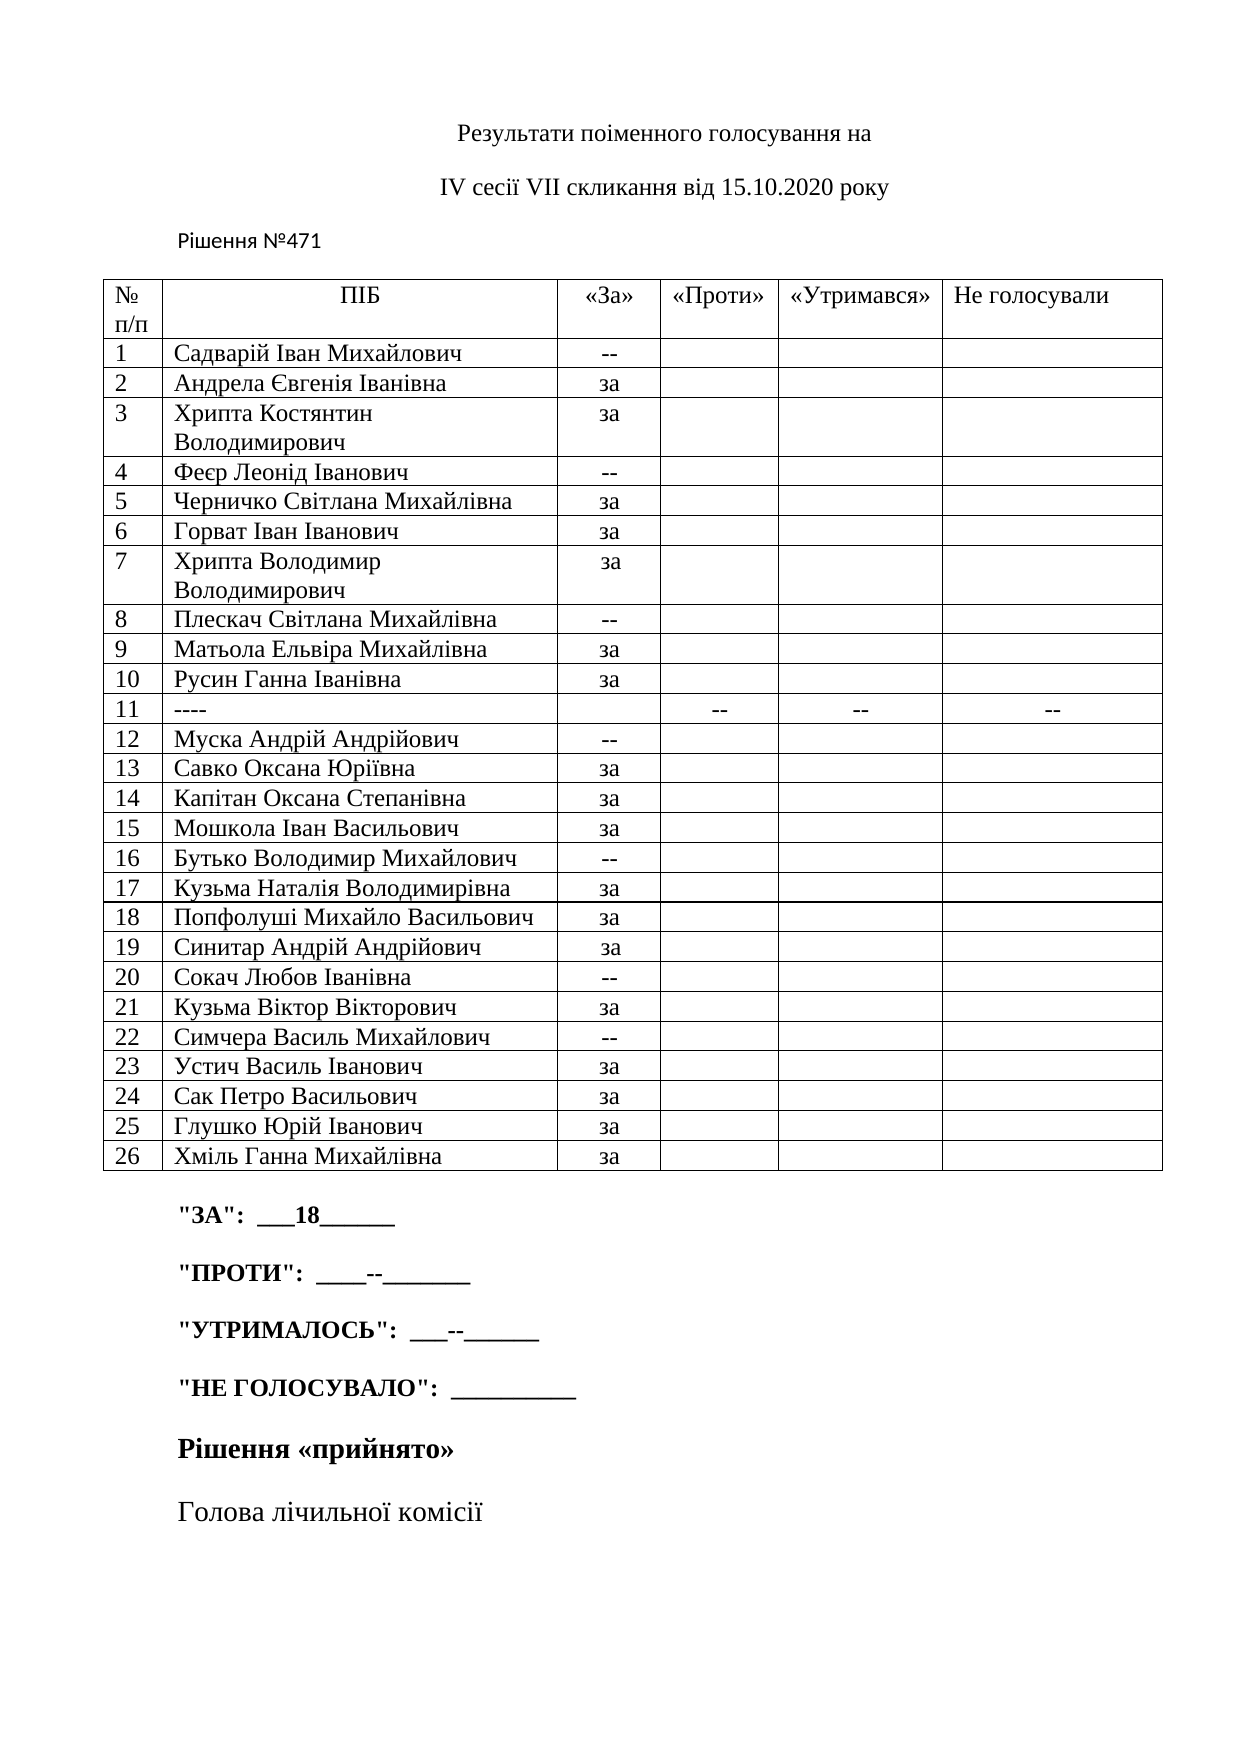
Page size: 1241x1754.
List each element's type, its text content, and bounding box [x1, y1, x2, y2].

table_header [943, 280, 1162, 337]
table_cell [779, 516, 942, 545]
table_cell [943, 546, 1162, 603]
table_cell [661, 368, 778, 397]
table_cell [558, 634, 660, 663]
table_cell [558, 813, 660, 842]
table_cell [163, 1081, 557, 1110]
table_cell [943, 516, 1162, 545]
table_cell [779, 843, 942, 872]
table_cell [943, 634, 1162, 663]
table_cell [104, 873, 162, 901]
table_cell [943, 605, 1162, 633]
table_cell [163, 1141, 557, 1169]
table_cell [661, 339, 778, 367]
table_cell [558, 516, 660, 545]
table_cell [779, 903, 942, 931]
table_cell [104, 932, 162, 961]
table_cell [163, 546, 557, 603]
text Рішення «прийнято» [177, 1431, 1152, 1465]
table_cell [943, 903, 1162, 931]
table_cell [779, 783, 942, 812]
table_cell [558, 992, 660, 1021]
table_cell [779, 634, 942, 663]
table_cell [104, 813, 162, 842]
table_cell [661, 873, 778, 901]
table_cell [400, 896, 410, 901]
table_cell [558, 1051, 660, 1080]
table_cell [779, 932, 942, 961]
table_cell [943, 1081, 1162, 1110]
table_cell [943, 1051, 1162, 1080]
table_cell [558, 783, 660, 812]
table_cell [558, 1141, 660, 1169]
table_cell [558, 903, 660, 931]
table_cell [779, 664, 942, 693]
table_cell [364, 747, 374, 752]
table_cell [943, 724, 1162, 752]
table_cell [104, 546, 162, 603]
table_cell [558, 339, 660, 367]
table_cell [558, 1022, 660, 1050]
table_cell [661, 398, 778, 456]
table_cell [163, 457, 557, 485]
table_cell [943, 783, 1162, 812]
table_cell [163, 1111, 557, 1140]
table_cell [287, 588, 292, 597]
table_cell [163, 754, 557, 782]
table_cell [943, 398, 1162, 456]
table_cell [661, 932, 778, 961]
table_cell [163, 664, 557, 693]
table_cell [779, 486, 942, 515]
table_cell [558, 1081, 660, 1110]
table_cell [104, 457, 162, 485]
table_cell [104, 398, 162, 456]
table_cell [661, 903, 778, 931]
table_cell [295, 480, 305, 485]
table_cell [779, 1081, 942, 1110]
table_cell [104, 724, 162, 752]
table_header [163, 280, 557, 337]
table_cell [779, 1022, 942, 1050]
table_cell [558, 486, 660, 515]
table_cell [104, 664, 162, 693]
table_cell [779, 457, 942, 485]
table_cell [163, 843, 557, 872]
text Рішення №471 [177, 226, 1152, 254]
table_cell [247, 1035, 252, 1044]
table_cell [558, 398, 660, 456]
text "ПРОТИ": ____--_______ [177, 1258, 1152, 1286]
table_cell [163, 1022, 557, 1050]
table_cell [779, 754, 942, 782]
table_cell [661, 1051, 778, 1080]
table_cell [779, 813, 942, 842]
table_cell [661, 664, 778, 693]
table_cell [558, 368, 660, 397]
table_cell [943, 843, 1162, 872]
text ІV сесії VІІ скликання від 15.10.2020 року [177, 172, 1152, 201]
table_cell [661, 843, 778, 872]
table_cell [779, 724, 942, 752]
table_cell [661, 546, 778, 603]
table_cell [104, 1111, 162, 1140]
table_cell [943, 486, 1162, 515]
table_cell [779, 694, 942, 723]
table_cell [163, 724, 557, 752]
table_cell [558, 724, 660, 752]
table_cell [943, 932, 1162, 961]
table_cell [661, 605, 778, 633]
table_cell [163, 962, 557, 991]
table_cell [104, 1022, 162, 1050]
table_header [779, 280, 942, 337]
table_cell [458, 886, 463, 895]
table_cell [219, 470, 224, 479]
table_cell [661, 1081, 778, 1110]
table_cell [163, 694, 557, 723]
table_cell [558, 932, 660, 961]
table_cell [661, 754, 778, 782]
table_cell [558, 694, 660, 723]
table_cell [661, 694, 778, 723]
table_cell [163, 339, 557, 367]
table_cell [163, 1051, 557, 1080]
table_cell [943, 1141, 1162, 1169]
text "НЕ ГОЛОСУВАЛО": __________ [177, 1373, 1152, 1402]
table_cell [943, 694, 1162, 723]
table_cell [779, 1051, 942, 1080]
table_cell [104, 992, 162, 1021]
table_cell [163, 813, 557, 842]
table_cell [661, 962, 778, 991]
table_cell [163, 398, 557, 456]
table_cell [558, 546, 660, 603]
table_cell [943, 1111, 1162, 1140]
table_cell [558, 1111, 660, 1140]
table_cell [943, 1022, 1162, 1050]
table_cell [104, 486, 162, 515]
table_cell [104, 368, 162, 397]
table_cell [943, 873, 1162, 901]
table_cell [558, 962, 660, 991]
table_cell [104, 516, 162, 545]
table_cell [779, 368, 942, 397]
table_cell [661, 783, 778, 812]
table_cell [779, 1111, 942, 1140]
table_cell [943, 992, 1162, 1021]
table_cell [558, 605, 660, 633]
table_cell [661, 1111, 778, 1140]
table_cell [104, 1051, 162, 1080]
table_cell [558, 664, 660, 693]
text Голова лічильної комісії [177, 1494, 1152, 1528]
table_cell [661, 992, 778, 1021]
text "УТРИМАЛОСЬ": ___--______ [177, 1316, 1152, 1344]
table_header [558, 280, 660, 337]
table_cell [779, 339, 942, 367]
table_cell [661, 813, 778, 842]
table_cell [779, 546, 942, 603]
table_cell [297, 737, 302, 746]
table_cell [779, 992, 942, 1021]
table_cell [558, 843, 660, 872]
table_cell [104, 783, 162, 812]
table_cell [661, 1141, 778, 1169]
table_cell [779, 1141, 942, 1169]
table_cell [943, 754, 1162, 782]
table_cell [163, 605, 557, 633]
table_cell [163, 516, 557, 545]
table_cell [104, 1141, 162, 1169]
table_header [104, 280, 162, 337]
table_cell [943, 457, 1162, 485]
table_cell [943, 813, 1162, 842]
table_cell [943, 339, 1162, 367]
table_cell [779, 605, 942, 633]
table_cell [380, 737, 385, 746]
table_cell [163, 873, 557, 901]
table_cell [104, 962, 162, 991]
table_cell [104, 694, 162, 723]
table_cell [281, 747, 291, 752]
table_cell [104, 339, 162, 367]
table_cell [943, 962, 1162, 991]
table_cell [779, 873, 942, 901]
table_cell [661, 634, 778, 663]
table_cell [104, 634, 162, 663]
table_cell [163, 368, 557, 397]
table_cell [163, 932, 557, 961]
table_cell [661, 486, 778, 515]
text Результати поіменного голосування на [177, 118, 1152, 147]
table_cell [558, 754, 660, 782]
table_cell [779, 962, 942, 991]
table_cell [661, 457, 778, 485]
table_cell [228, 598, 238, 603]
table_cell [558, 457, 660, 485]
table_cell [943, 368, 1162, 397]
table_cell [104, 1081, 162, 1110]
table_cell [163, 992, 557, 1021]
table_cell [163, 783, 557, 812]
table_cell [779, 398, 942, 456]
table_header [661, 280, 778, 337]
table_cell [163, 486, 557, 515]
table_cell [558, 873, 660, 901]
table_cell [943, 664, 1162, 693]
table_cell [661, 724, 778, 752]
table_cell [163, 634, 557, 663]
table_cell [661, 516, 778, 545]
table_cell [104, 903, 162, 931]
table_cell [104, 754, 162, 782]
text "ЗА": ___18______ [177, 1200, 1152, 1228]
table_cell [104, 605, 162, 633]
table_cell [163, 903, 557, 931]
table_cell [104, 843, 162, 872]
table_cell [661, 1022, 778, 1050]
